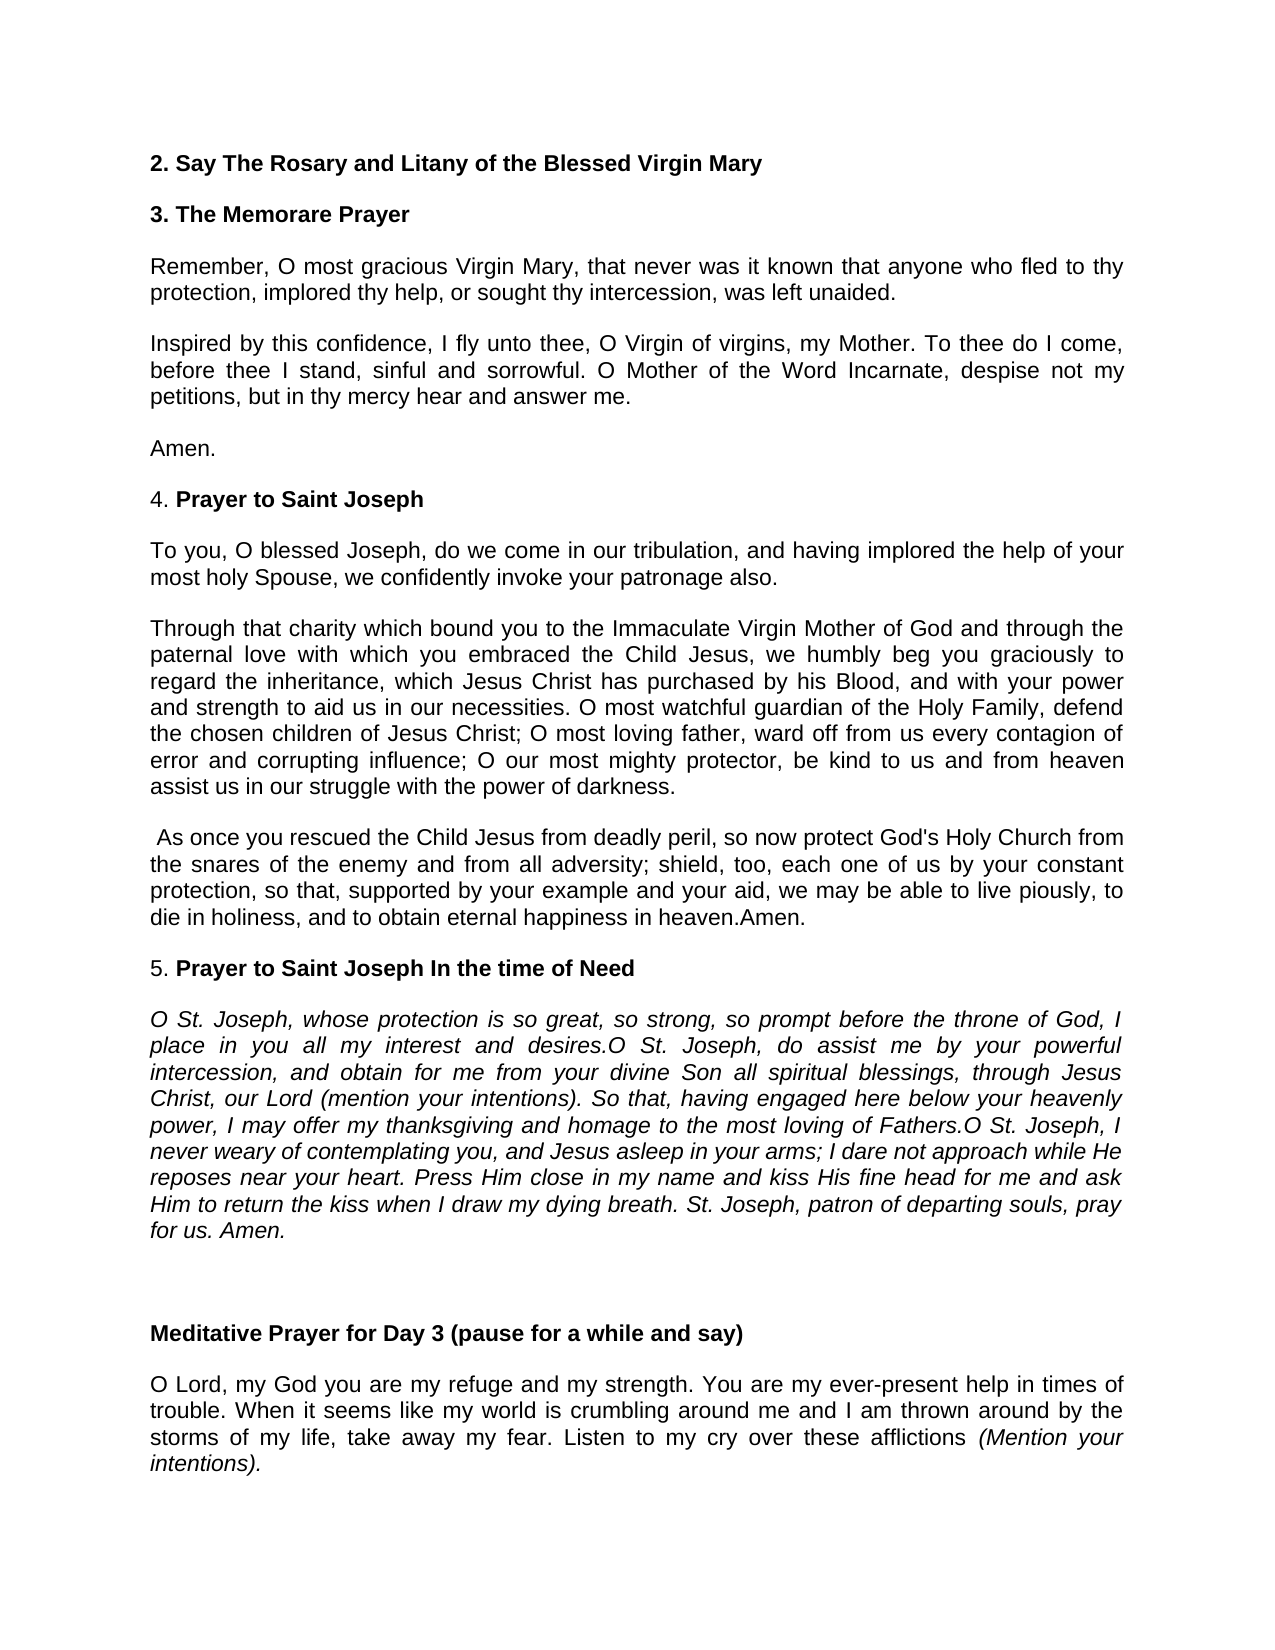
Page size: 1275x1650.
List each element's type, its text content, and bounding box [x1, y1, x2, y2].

text To you, O blessed Joseph, do we come in our tribulation, and having implored the help of your most holy Spouse, we confidently invoke your patronage also. [150, 537, 1125, 590]
text As once you rescued the Child Jesus from deadly peril, so now protect God's Holy Church from the snares of the enemy and from all adversity; shield, too, each one of us by your constant protection, so that, supported by your example and your aid, we may be able to live piously, to die in holiness, and to obtain eternal happiness in heaven.Amen. [150, 824, 1125, 930]
text Amen. [150, 434, 1125, 461]
text Meditative Prayer for Day 3 (pause for a while and say) [150, 1320, 1125, 1346]
text Inspired by this confidence, I fly unto thee, O Virgin of virgins, my Mother. To thee do I come, before thee I stand, sinful and sorrowful. O Mother of the Word Incarnate, despise not my petitions, but in thy mercy hear and answer me. [150, 330, 1125, 409]
text Remember, O most gracious Virgin Mary, that never was it known that anyone who fled to thy protection, implored thy help, or sought thy intercession, was left unaided. [150, 253, 1125, 305]
text Through that charity which bound you to the Immaculate Virgin Mother of God and through the paternal love with which you embraced the Child Jesus, we humbly beg you graciously to regard the inheritance, which Jesus Christ has purchased by his Blood, and with your power and strength to aid us in our necessities. O most watchful guardian of the Holy Family, defend the chosen children of Jesus Christ; O most loving father, ward off from us every contagion of error and corrupting influence; O our most mighty protector, be kind to us and from heaven assist us in our struggle with the power of darkness. [150, 615, 1125, 799]
text O Lord, my God you are my refuge and my strength. You are my ever-present help in times of trouble. When it seems like my world is crumbling around me and I am thrown around by the storms of my life, take away my fear. Listen to my cry over these afflictions (Mention your intentions). [150, 1371, 1125, 1476]
text 3. The Memorare Prayer [150, 201, 1125, 228]
text 5. Prayer to Saint Joseph In the time of Need [150, 955, 1125, 981]
text 4. Prayer to Saint Joseph [150, 486, 1125, 512]
text O St. Joseph, whose protection is so great, so strong, so prompt before the throne of God, I place in you all my interest and desires.O St. Joseph, do assist me by your powerful intercession, and obtain for me from your divine Son all spiritual blessings, through Jesus Christ, our Lord (mention your intentions). So that, having engaged here below your heavenly power, I may offer my thanksgiving and homage to the most loving of Fathers.O St. Joseph, I never weary of contemplating you, and Jesus asleep in your arms; I dare not approach while He reposes near your heart. Press Him close in my name and kiss His fine head for me and ask Him to return the kiss when I draw my dying breath. St. Joseph, patron of departing souls, pray for us. Amen. [150, 1006, 1125, 1243]
text 2. Say The Rosary and Litany of the Blessed Virgin Mary [150, 150, 1125, 176]
